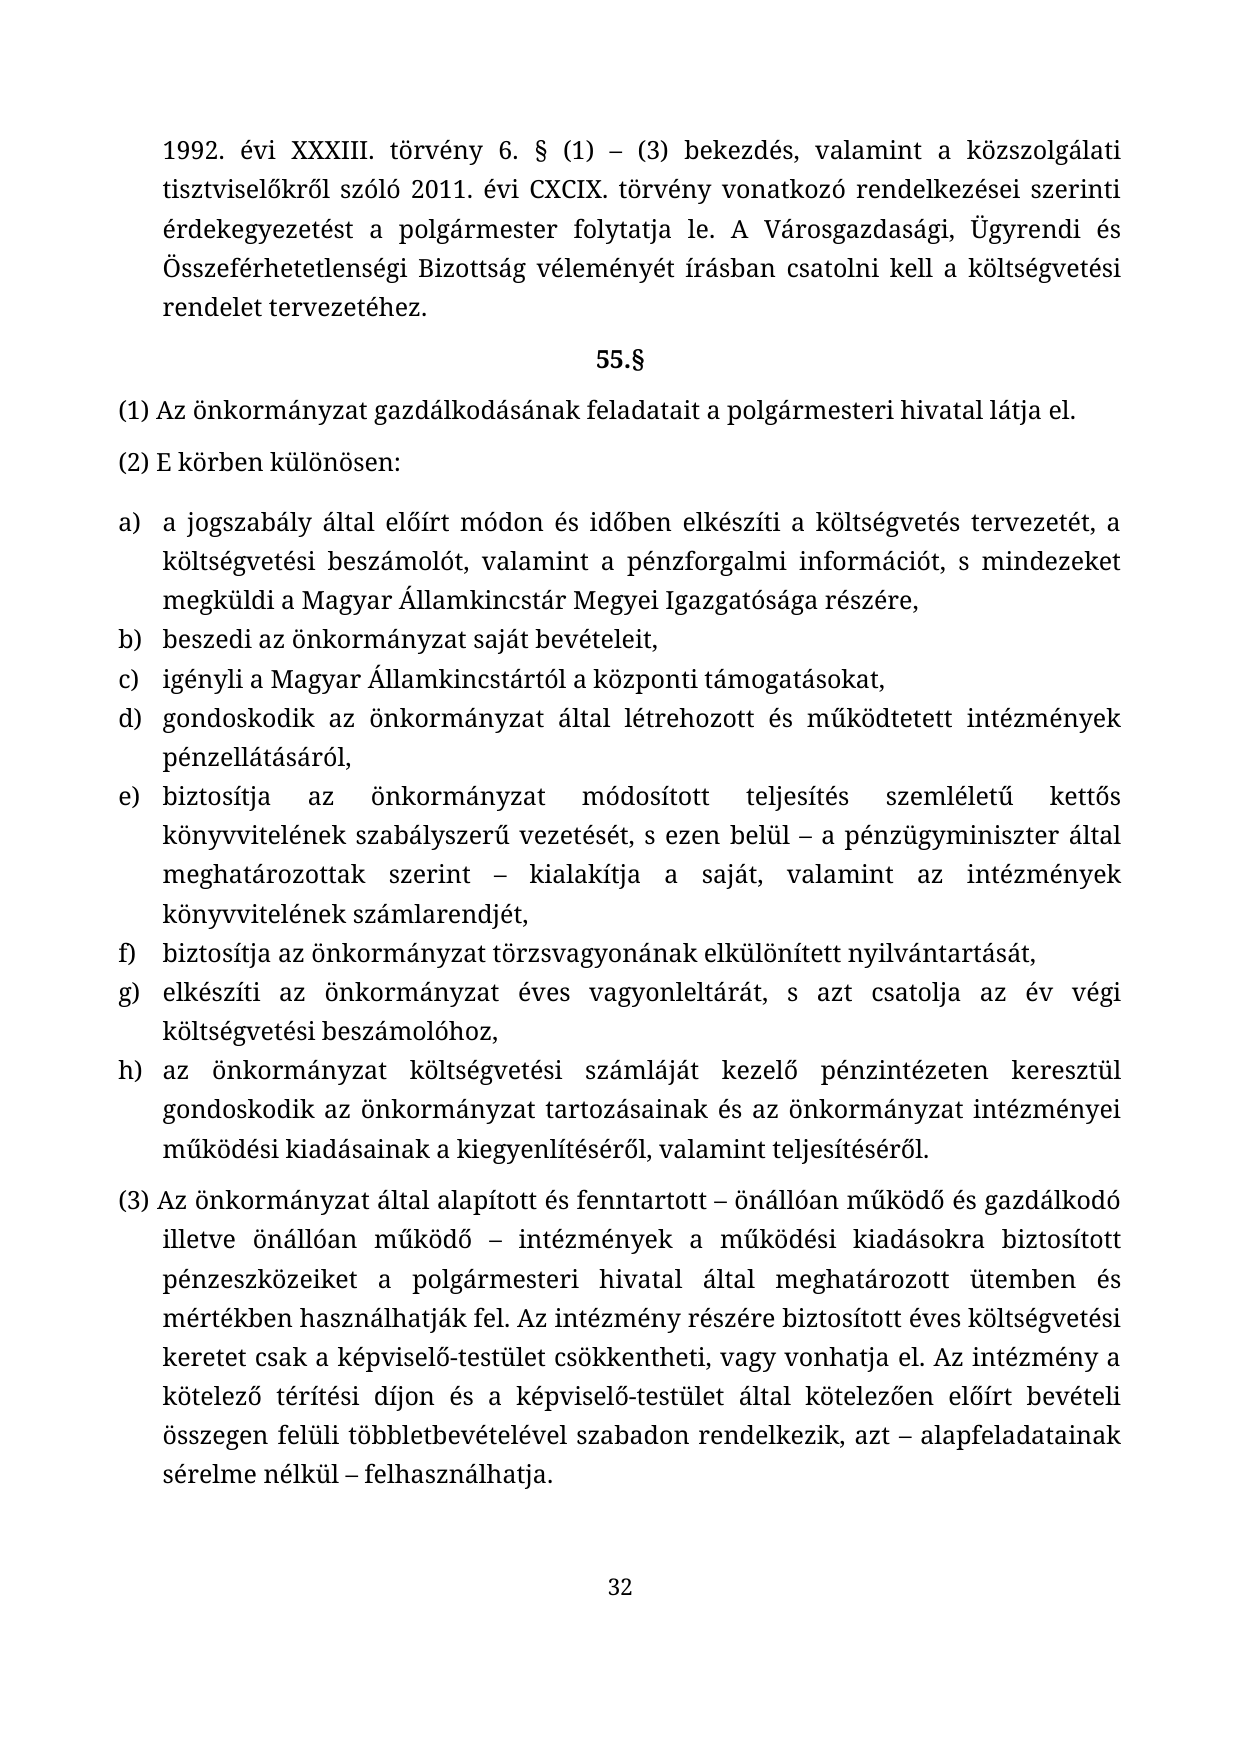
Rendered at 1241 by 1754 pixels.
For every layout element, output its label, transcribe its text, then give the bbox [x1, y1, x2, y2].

list biztosítja az önkormányzat módosított teljesítés szemléletű kettős könyvvitelének szabályszerű vezetését, s ezen belül – a pénzügyminiszter által meghatározottak szerint – kialakítja a saját, valamint az intézmények könyvvitelének számlarendjét, [118, 779, 1122, 930]
list beszedi az önkormányzat saját bevételeit, [118, 622, 1122, 656]
text (1) Az önkormányzat gazdálkodásának feladatait a polgármesteri hivatal látja el. [118, 393, 1122, 427]
list gondoskodik az önkormányzat által létrehozott és működtetett intézmények pénzellátásáról, [118, 700, 1122, 774]
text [118, 133, 1122, 324]
text (3) Az önkormányzat által alapított és fenntartott – önállóan működő és gazdálkodó illetve önállóan működő – intézmények a működési kiadásokra biztosított pénzeszközeiket a polgármesteri hivatal által meghatározott ütemben és mértékben használhatják fel. Az intézmény részére biztosított éves költségvetési keretet csak a képviselő-testület csökkentheti, vagy vonhatja el. Az intézmény a kötelező térítési díjon és a képviselő-testület által kötelezően előírt bevételi összegen felüli többletbevételével szabadon rendelkezik, azt – alapfeladatainak sérelme nélkül – felhasználhatja. [118, 1183, 1122, 1491]
list biztosítja az önkormányzat törzsvagyonának elkülönített nyilvántartását, [118, 935, 1122, 969]
list igényli a Magyar Államkincstártól a központi támogatásokat, [118, 661, 1122, 695]
text 55.§ [118, 341, 1122, 375]
list az önkormányzat költségvetési számláját kezelő pénzintézeten keresztül gondoskodik az önkormányzat tartozásainak és az önkormányzat intézményei működési kiadásainak a kiegyenlítéséről, valamint teljesítéséről. [118, 1053, 1122, 1165]
text (2) E körben különösen: [118, 444, 1122, 479]
list elkészíti az önkormányzat éves vagyonleltárát, s azt csatolja az év végi költségvetési beszámolóhoz, [118, 974, 1122, 1048]
list a jogszabály által előírt módon és időben elkészíti a költségvetés tervezetét, a költségvetési beszámolót, valamint a pénzforgalmi információt, s mindezeket megküldi a Magyar Államkincstár Megyei Igazgatósága részére, [118, 504, 1122, 617]
